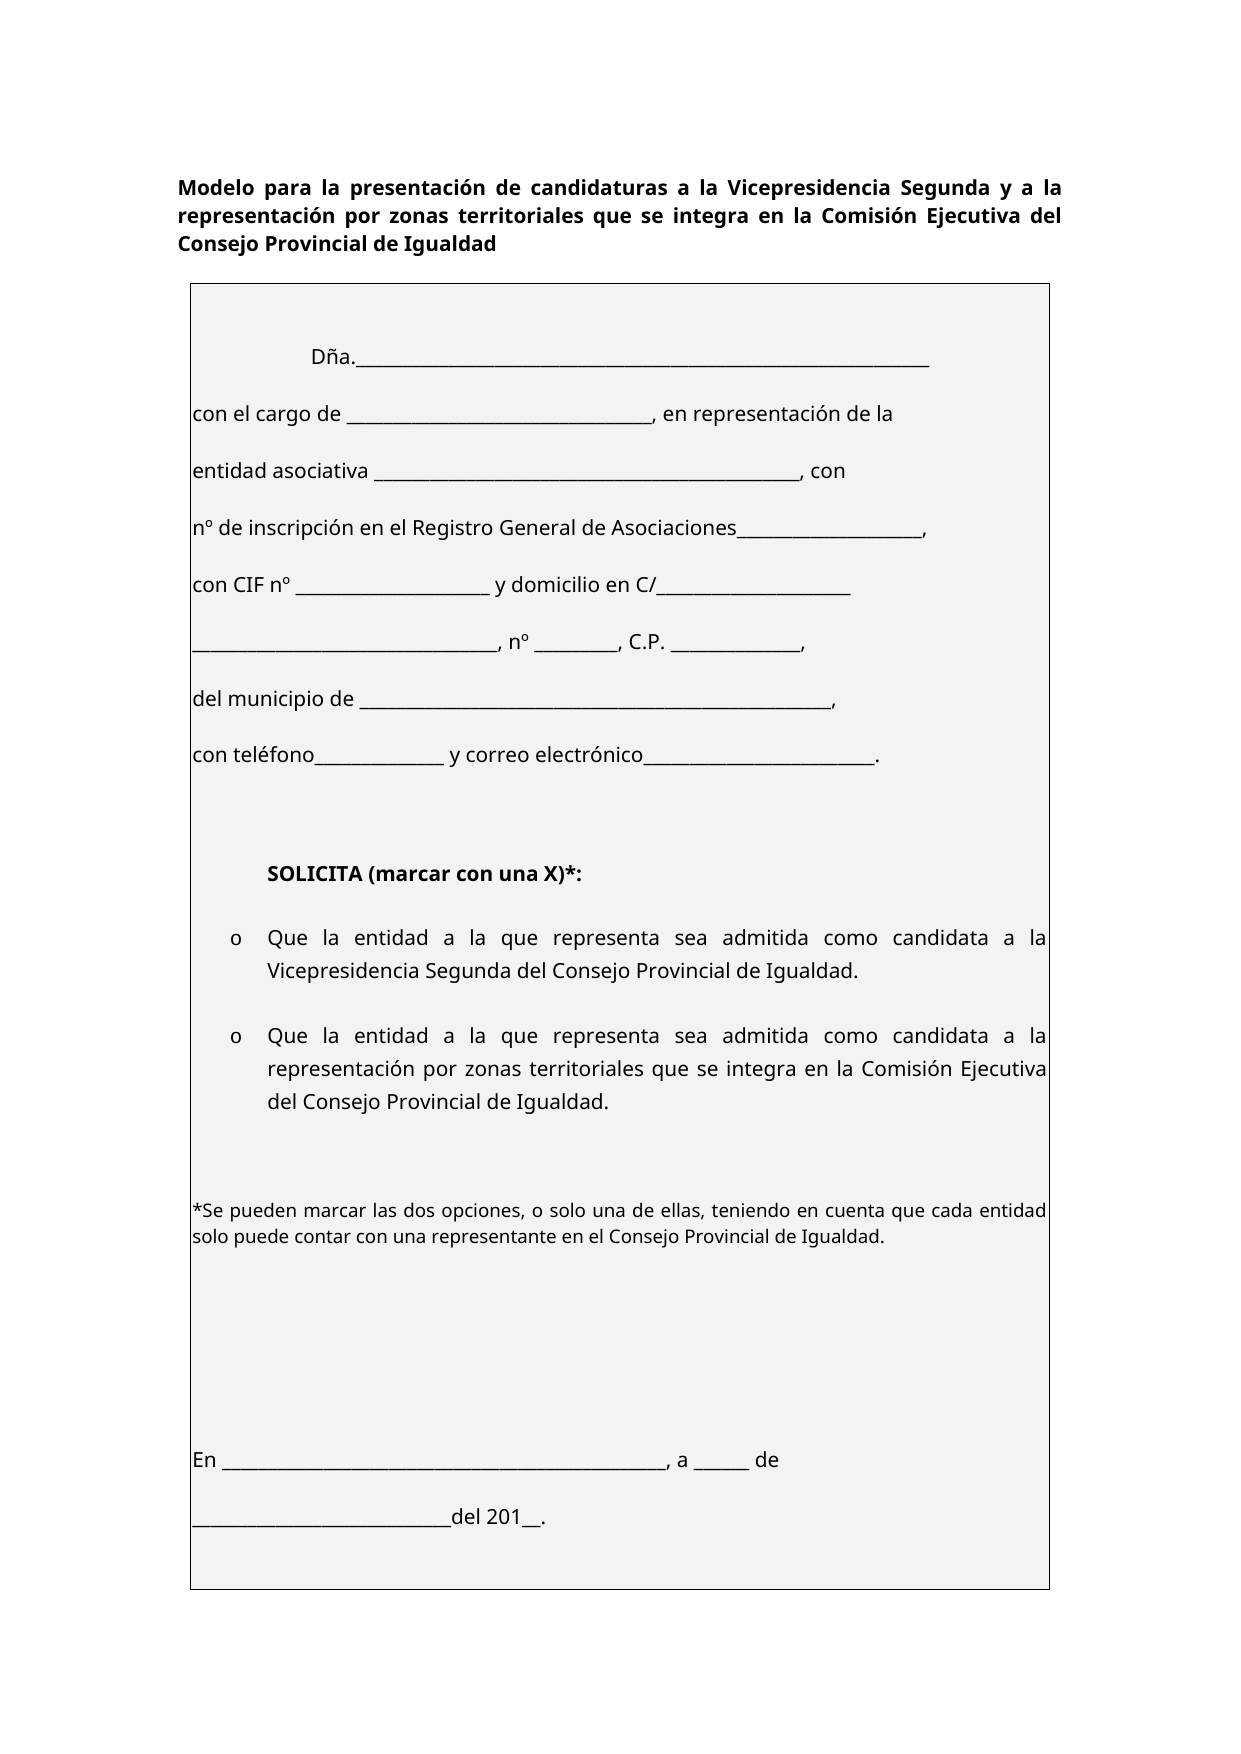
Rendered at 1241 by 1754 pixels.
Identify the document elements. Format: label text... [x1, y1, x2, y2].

text Modelo para la presentación de candidaturas a la Vicepresidencia Segunda y a la representación por zonas territoriales que se integra en la Comisión Ejecutiva del Consejo Provincial de Igualdad [177, 173, 1063, 258]
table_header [191, 284, 1049, 1589]
